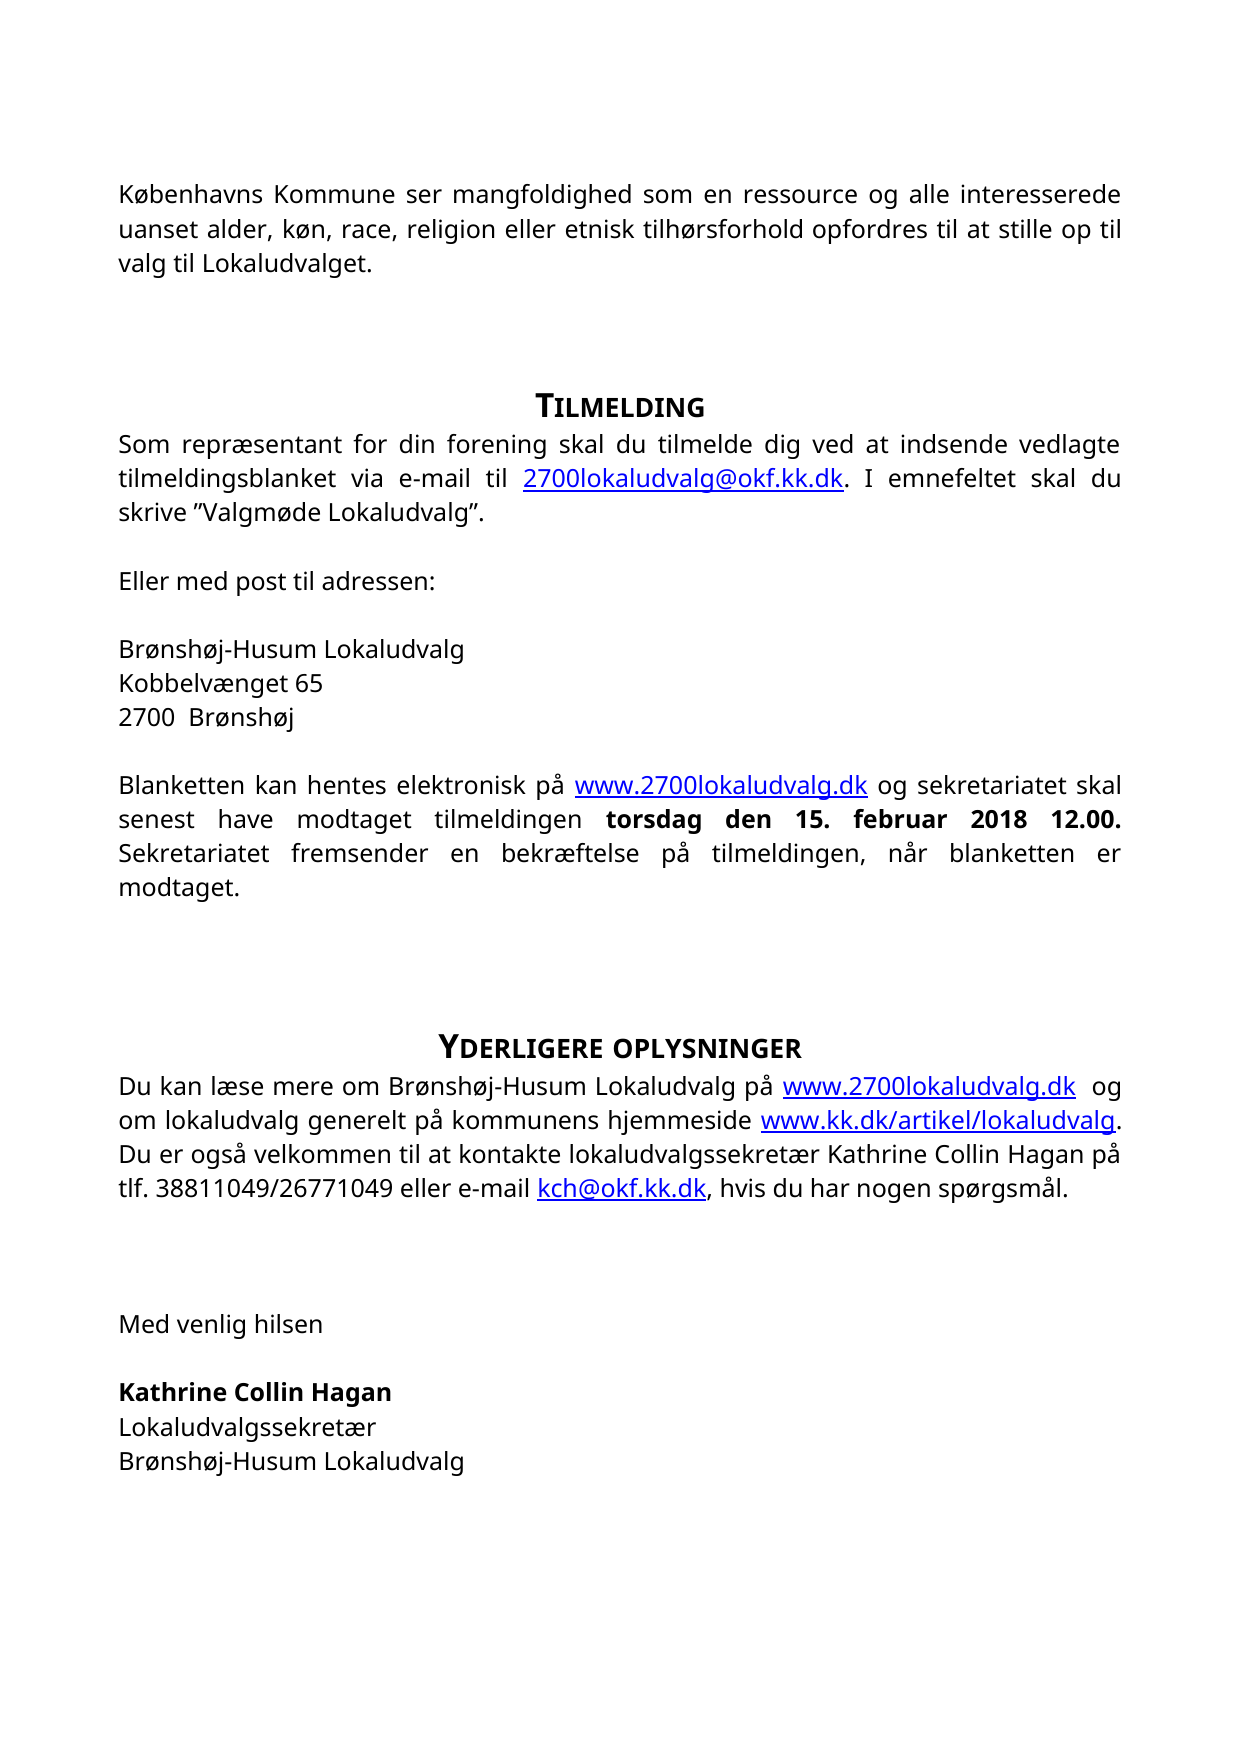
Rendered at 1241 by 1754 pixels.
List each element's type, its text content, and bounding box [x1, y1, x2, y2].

text 2700 Brønshøj [118, 699, 1122, 733]
text Tilmelding [118, 382, 1122, 427]
text Blanketten kan hentes elektronisk på www.2700lokaludvalg.dk og sekretariatet skal senest have modtaget tilmeldingen torsdag den 15. februar 2018 12.00. Sekretariatet fremsender en bekræftelse på tilmeldingen, når blanketten er modtaget. [118, 768, 1122, 904]
text Kathrine Collin Hagan [118, 1375, 1122, 1409]
text Brønshøj-Husum Lokaludvalg [118, 1443, 1122, 1477]
text Med venlig hilsen [118, 1307, 1122, 1341]
text Yderligere oplysninger [118, 1023, 1122, 1068]
text Brønshøj-Husum Lokaludvalg [118, 631, 1122, 665]
text Du kan læse mere om Brønshøj-Husum Lokaludvalg på www.2700lokaludvalg.dk og om lokaludvalg generelt på kommunens hjemmeside www.kk.dk/artikel/lokaludvalg. Du er også velkommen til at kontakte lokaludvalgssekretær Kathrine Collin Hagan på tlf. 38811049/26771049 eller e-mail kch@okf.kk.dk, hvis du har nogen spørgsmål. [118, 1068, 1122, 1205]
text Lokaludvalgssekretær [118, 1409, 1122, 1443]
text Københavns Kommune ser mangfoldighed som en ressource og alle interesserede uanset alder, køn, race, religion eller etnisk tilhørsforhold opfordres til at stille op til valg til Lokaludvalget. [118, 177, 1122, 279]
text Som repræsentant for din forening skal du tilmelde dig ved at indsende vedlagte tilmeldingsblanket via e-mail til 2700lokaludvalg@okf.kk.dk. I emnefeltet skal du skrive ”Valgmøde Lokaludvalg”. [118, 427, 1122, 529]
text Kobbelvænget 65 [118, 665, 1122, 699]
text Eller med post til adressen: [118, 563, 1122, 597]
